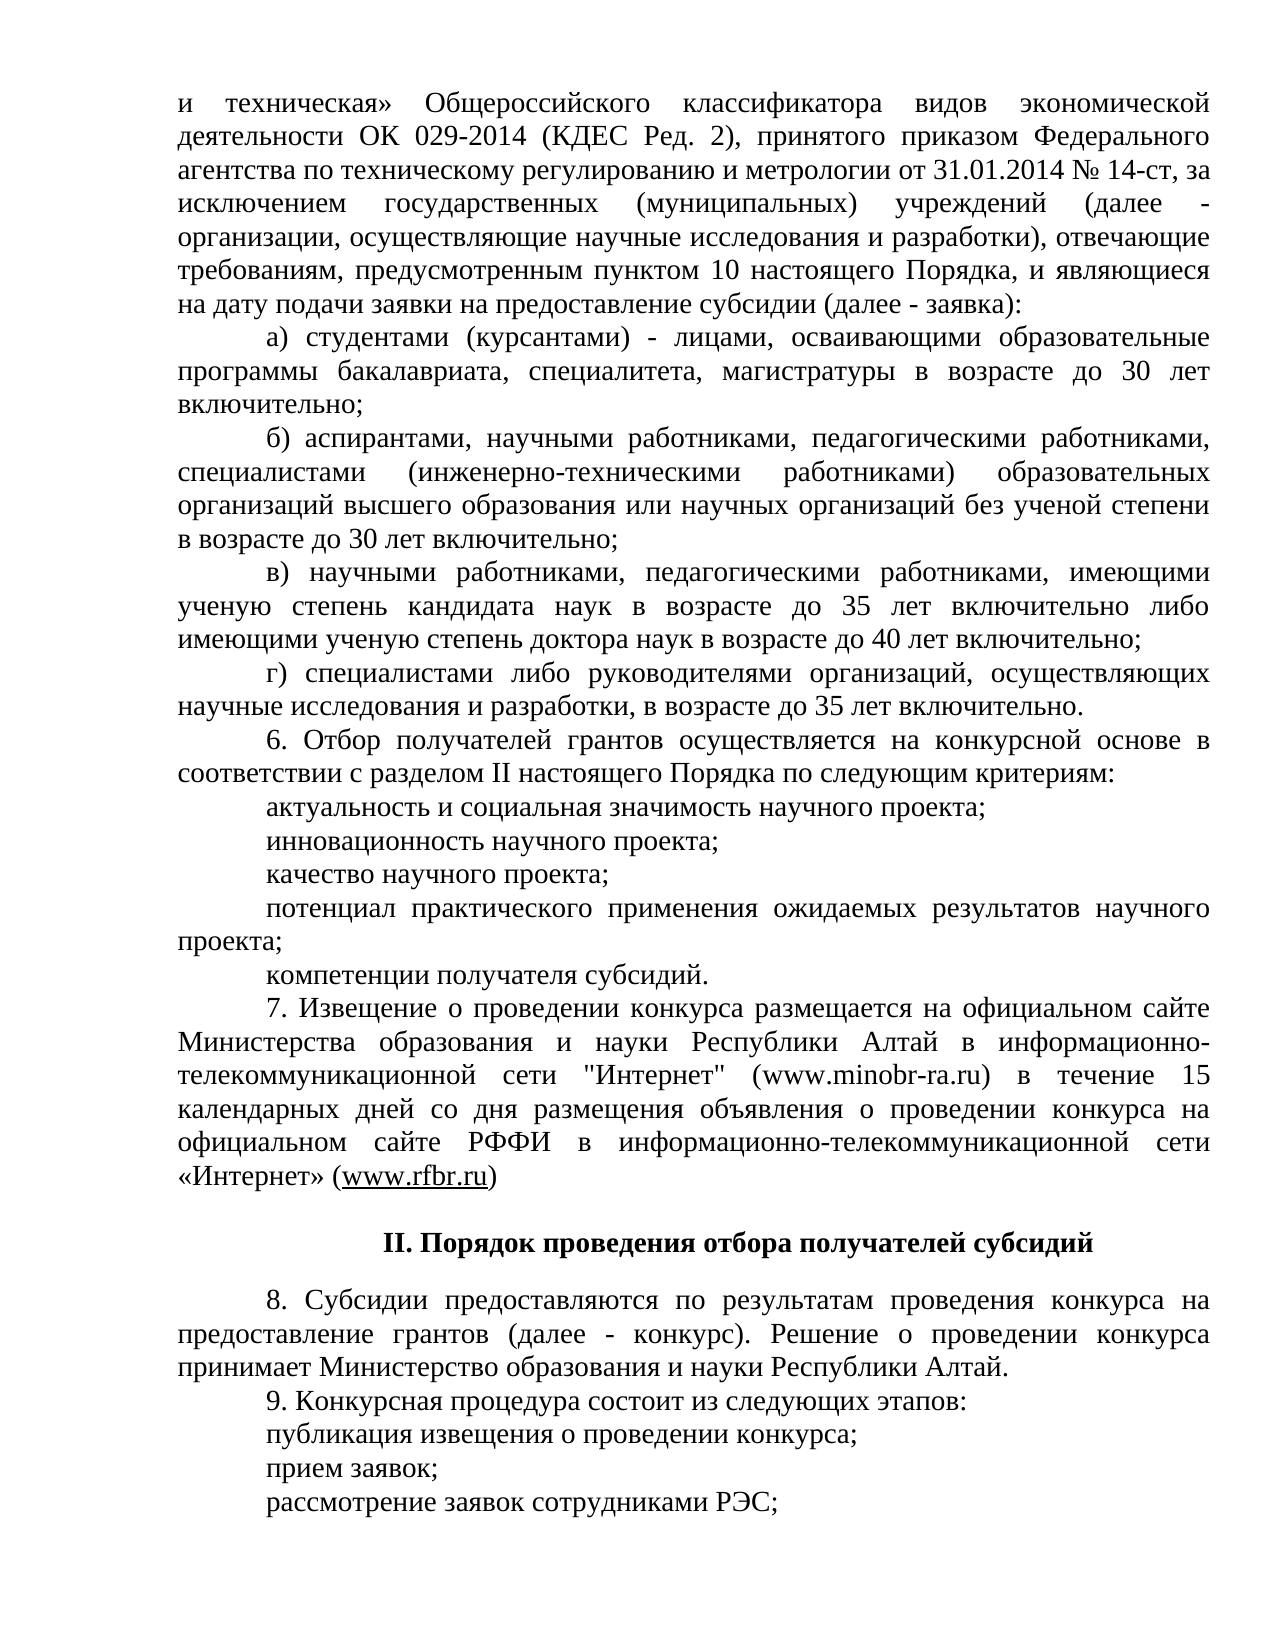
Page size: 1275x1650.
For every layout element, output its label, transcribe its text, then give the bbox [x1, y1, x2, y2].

text рассмотрение заявок сотрудниками РЭС; [177, 1484, 1211, 1517]
text инновационность научного проекта; [177, 823, 1211, 856]
text качество научного проекта; [177, 856, 1211, 890]
text б) аспирантами, научными работниками, педагогическими работниками, специалистами (инженерно-техническими работниками) образовательных организаций высшего образования или научных организаций без ученой степени в возрасте до 30 лет включительно; [177, 420, 1211, 554]
text публикация извещения о проведении конкурса; [177, 1417, 1211, 1450]
text 9. Конкурсная процедура состоит из следующих этапов: [177, 1383, 1211, 1417]
text потенциал практического применения ожидаемых результатов научного проекта; [177, 890, 1211, 957]
text 8. Субсидии предоставляются по результатам проведения конкурса на предоставление грантов (далее - конкурс). Решение о проведении конкурса принимает Министерство образования и науки Республики Алтай. [177, 1282, 1211, 1383]
text прием заявок; [177, 1450, 1211, 1484]
text 7. Извещение о проведении конкурса размещается на официальном сайте Министерства образования и науки Республики Алтай в информационно-телекоммуникационной сети "Интернет" (www.minobr-ra.ru) в течение 15 календарных дней со дня размещения объявления о проведении конкурса на официальном сайте РФФИ в информационно-телекоммуникационной сети «Интернет» (www.rfbr.ru) [177, 990, 1211, 1192]
text компетенции получателя субсидий. [177, 957, 1211, 990]
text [177, 85, 1211, 319]
text II. Порядок проведения отбора получателей субсидий [177, 1225, 1211, 1259]
text актуальность и социальная значимость научного проекта; [177, 789, 1211, 823]
text 6. Отбор получателей грантов осуществляется на конкурсной основе в соответствии с разделом II настоящего Порядка по следующим критериям: [177, 722, 1211, 789]
text г) специалистами либо руководителями организаций, осуществляющих научные исследования и разработки, в возрасте до 35 лет включительно. [177, 655, 1211, 722]
text в) научными работниками, педагогическими работниками, имеющими ученую степень кандидата наук в возрасте до 35 лет включительно либо имеющими ученую степень доктора наук в возрасте до 40 лет включительно; [177, 554, 1211, 655]
text а) студентами (курсантами) - лицами, осваивающими образовательные программы бакалавриата, специалитета, магистратуры в возрасте до 30 лет включительно; [177, 319, 1211, 420]
